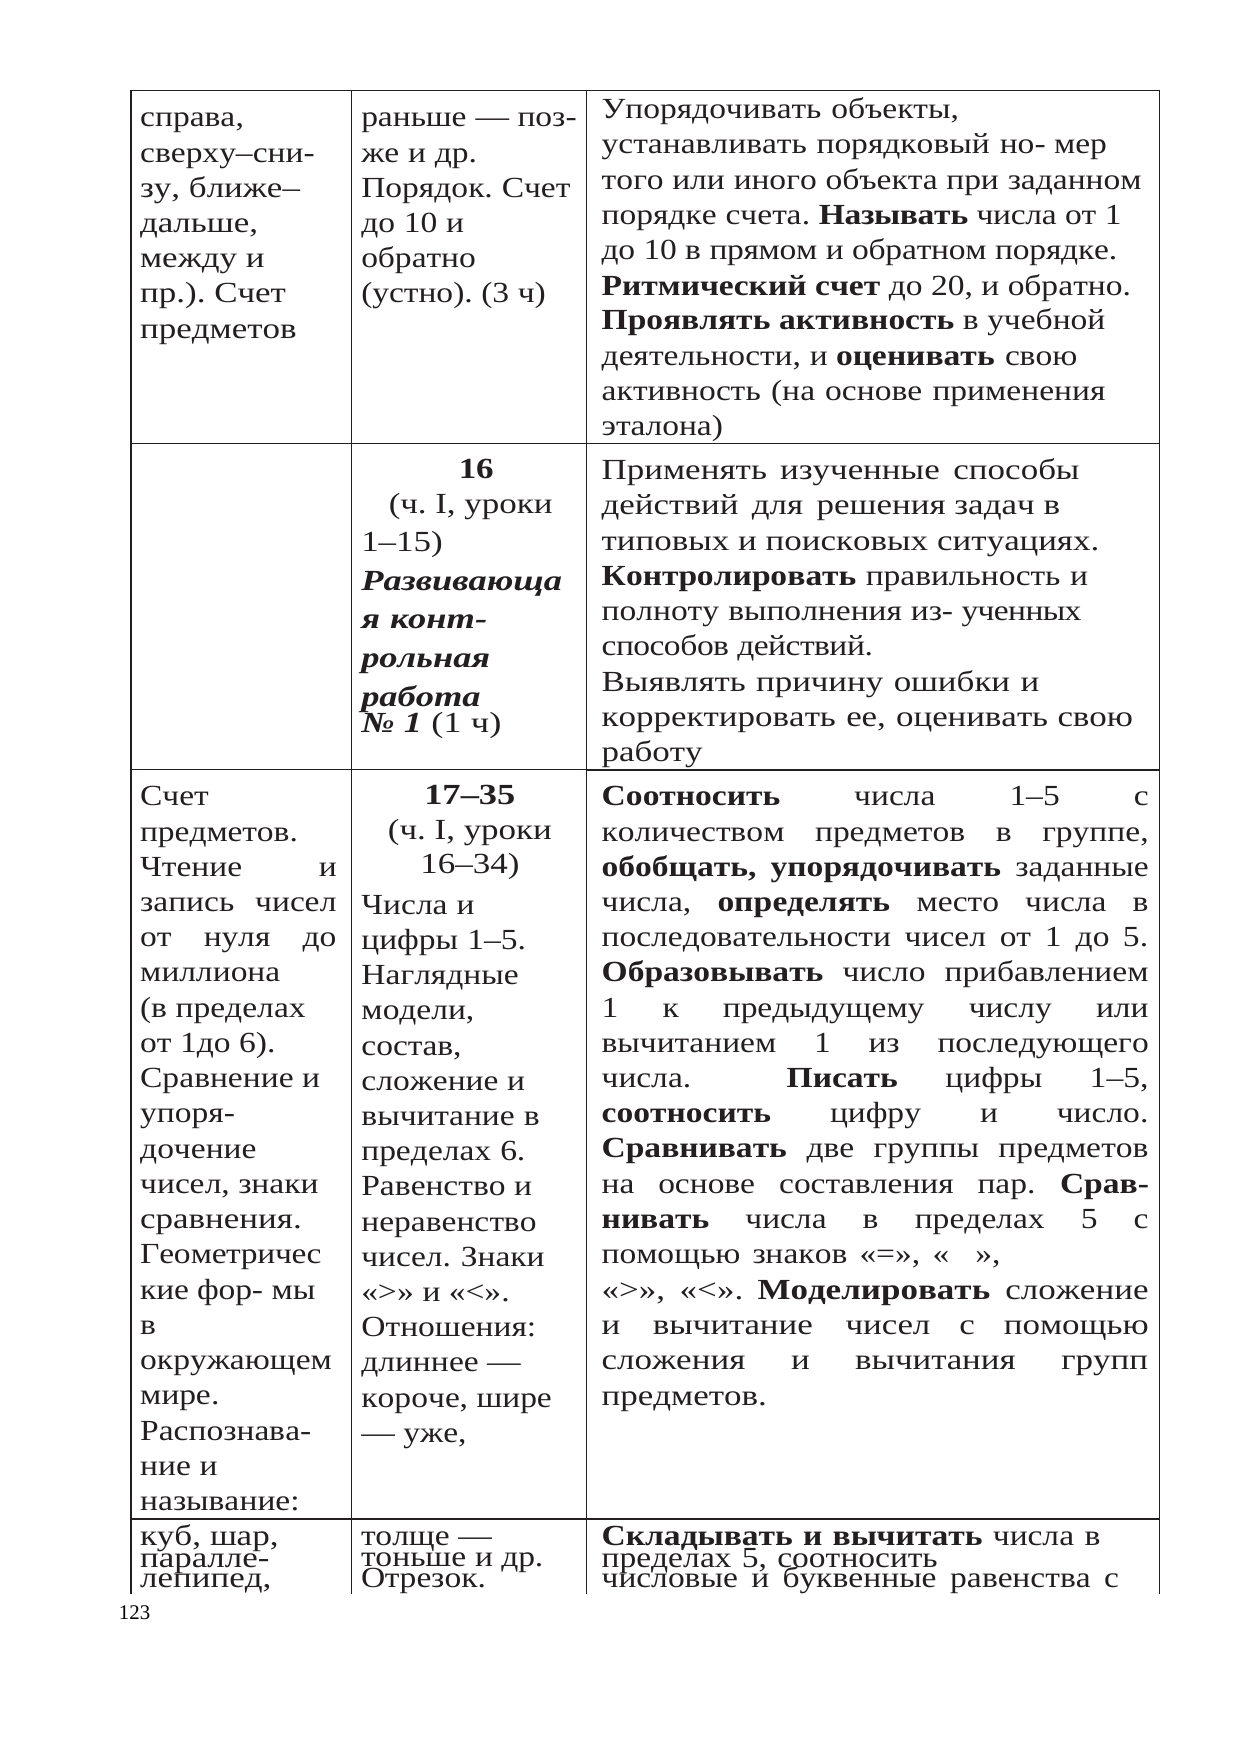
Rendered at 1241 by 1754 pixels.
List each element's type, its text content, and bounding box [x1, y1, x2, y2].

table_cell Соотносить числа 1–5 с количеством предметов в группе, обобщать, упорядочивать заданные числа, определять место числа в последовательности чисел от 1 до 5. Образовывать число прибавлением 1 к предыдущему числу или вычитанием 1 из последующего числа. Писать цифры 1–5, соотносить цифру и число. Сравнивать две группы предметов на основе составления пар. Срав- нивать числа в пределах 5 с помощью знаков «=», «», «>», «<». Моделировать сложение и вычитание чисел с помощью сложения и вычитания групп предметов. [587, 771, 1159, 1518]
table_cell Применять изученные способы действий для решения задач в типовых и поисковых ситуациях. Контролировать правильность и полноту выполнения из- ученных способов действий. Выявлять причину ошибки и корректировать ее, оценивать свою работу [587, 444, 1159, 769]
table_cell [132, 444, 351, 769]
table_header толще — тоньше и др. [352, 1520, 586, 1571]
table_cell лепипед, пирамида, [132, 1571, 351, 1594]
table_cell 17–35 (ч. I, уроки 16–34) Числа и цифры 1–5. Наглядные модели, состав, сложение и вычитание в пределах 6. Равенство и неравенство чисел. Знаки «>» и «<». Отношения: длиннее — короче, шире — уже, [352, 770, 586, 1518]
table_header куб, шар, паралле- [132, 1520, 351, 1571]
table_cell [352, 1571, 586, 1594]
table_cell 16 (ч. I, уроки 1–15) Развивающая конт- рольная работа № 1 (1 ч) [352, 444, 586, 769]
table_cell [352, 91, 586, 443]
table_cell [132, 91, 351, 443]
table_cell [587, 1571, 1159, 1594]
table_cell Счет предметов. Чтение и запись чисел от нуля до миллиона (в пределах от 1до 6). Сравнение и упоря- дочение чисел, знаки сравнения. Геометрические фор- мы в окружающем мире. Распознава-ние и называние: [132, 770, 351, 1518]
table_header Складывать и вычитать числа в пределах 5, соотносить [587, 1520, 1159, 1571]
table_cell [587, 91, 1159, 443]
